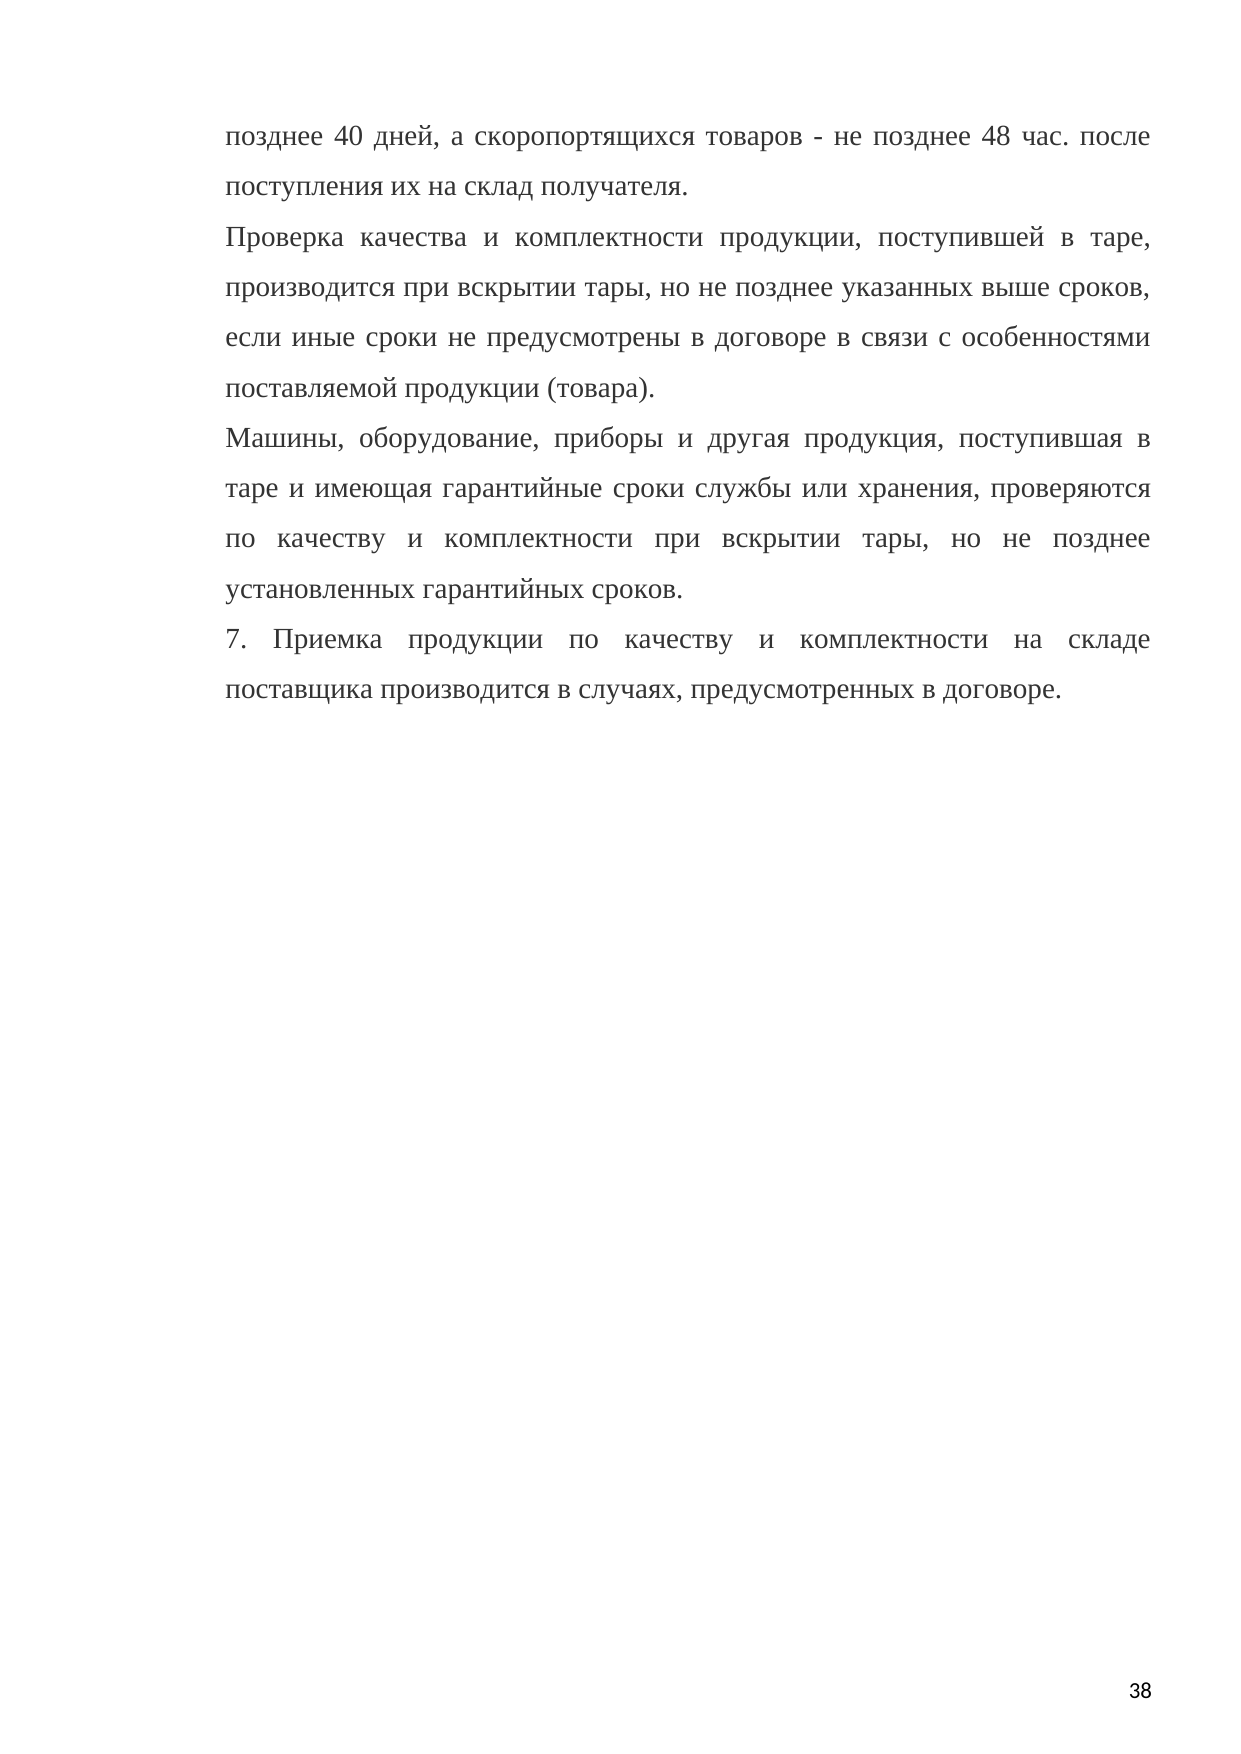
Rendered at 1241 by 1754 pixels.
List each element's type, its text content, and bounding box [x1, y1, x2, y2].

text Машины, оборудование, приборы и другая продукция, поступившая в таре и имеющая гарантийные сроки службы или хранения, проверяются по качеству и комплектности при вскрытии тары, но не позднее установленных гарантийных сроков. [225, 420, 1152, 604]
text Проверка качества и комплектности продукции, поступившей в таре, производится при вскрытии тары, но не позднее указанных выше сроков, если иные сроки не предусмотрены в договоре в связи с особенностями поставляемой продукции (товара). [225, 219, 1152, 403]
text 7. Приемка продукции по качеству и комплектности на складе поставщика производится в случаях, предусмотренных в договоре. [225, 621, 1152, 705]
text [225, 118, 1152, 202]
